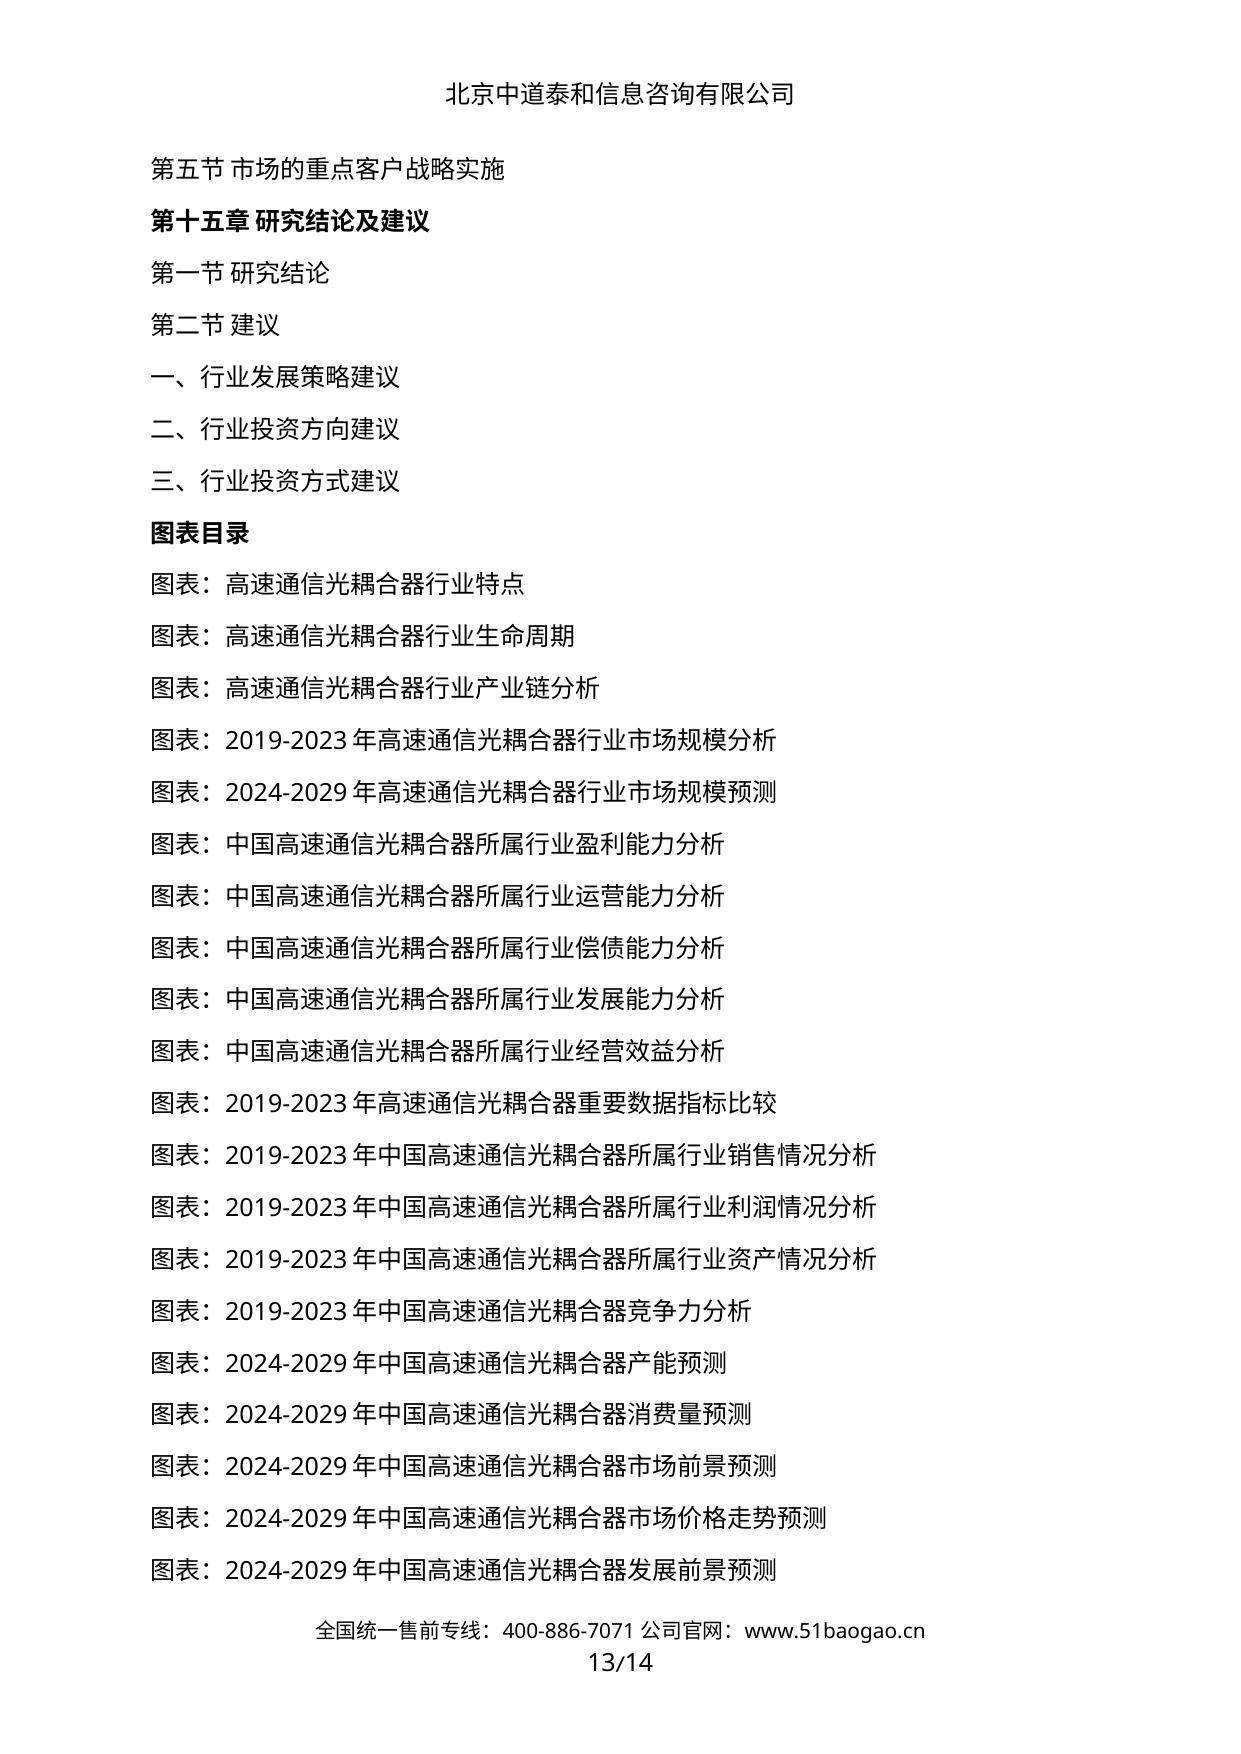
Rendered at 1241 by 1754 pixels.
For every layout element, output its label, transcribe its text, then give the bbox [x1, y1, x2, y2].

text 第一节 研究结论 [150, 254, 1090, 290]
text 图表：2019-2023年中国高速通信光耦合器所属行业利润情况分析 [150, 1187, 1090, 1224]
text 图表：2024-2029年中国高速通信光耦合器发展前景预测 [150, 1551, 1090, 1587]
text 第二节 建议 [150, 306, 1090, 342]
text 图表：2019-2023年中国高速通信光耦合器所属行业资产情况分析 [150, 1239, 1090, 1276]
text 图表：2024-2029年中国高速通信光耦合器市场前景预测 [150, 1447, 1090, 1483]
text 图表：高速通信光耦合器行业产业链分析 [150, 669, 1090, 705]
text 图表：中国高速通信光耦合器所属行业偿债能力分析 [150, 928, 1090, 964]
text 图表：高速通信光耦合器行业特点 [150, 565, 1090, 601]
text 图表：2024-2029年中国高速通信光耦合器产能预测 [150, 1343, 1090, 1379]
text 图表：2019-2023年高速通信光耦合器行业市场规模分析 [150, 721, 1090, 757]
text 二、行业投资方向建议 [150, 409, 1090, 446]
text 图表：中国高速通信光耦合器所属行业运营能力分析 [150, 876, 1090, 912]
text 第五节 市场的重点客户战略实施 [150, 150, 1090, 186]
text 图表：2019-2023年中国高速通信光耦合器竞争力分析 [150, 1291, 1090, 1327]
text 图表目录 [150, 513, 1090, 549]
text 一、行业发展策略建议 [150, 357, 1090, 394]
text 图表：中国高速通信光耦合器所属行业经营效益分析 [150, 1032, 1090, 1068]
text 图表：高速通信光耦合器行业生命周期 [150, 617, 1090, 653]
text 图表：2024-2029年中国高速通信光耦合器市场价格走势预测 [150, 1499, 1090, 1535]
text 图表：2019-2023年中国高速通信光耦合器所属行业销售情况分析 [150, 1136, 1090, 1172]
text 图表：中国高速通信光耦合器所属行业发展能力分析 [150, 980, 1090, 1016]
text 图表：2019-2023年高速通信光耦合器重要数据指标比较 [150, 1084, 1090, 1120]
text 图表：2024-2029年中国高速通信光耦合器消费量预测 [150, 1395, 1090, 1431]
text 图表：中国高速通信光耦合器所属行业盈利能力分析 [150, 824, 1090, 861]
text 三、行业投资方式建议 [150, 461, 1090, 497]
text 第十五章 研究结论及建议 [150, 202, 1090, 238]
text 图表：2024-2029年高速通信光耦合器行业市场规模预测 [150, 772, 1090, 809]
